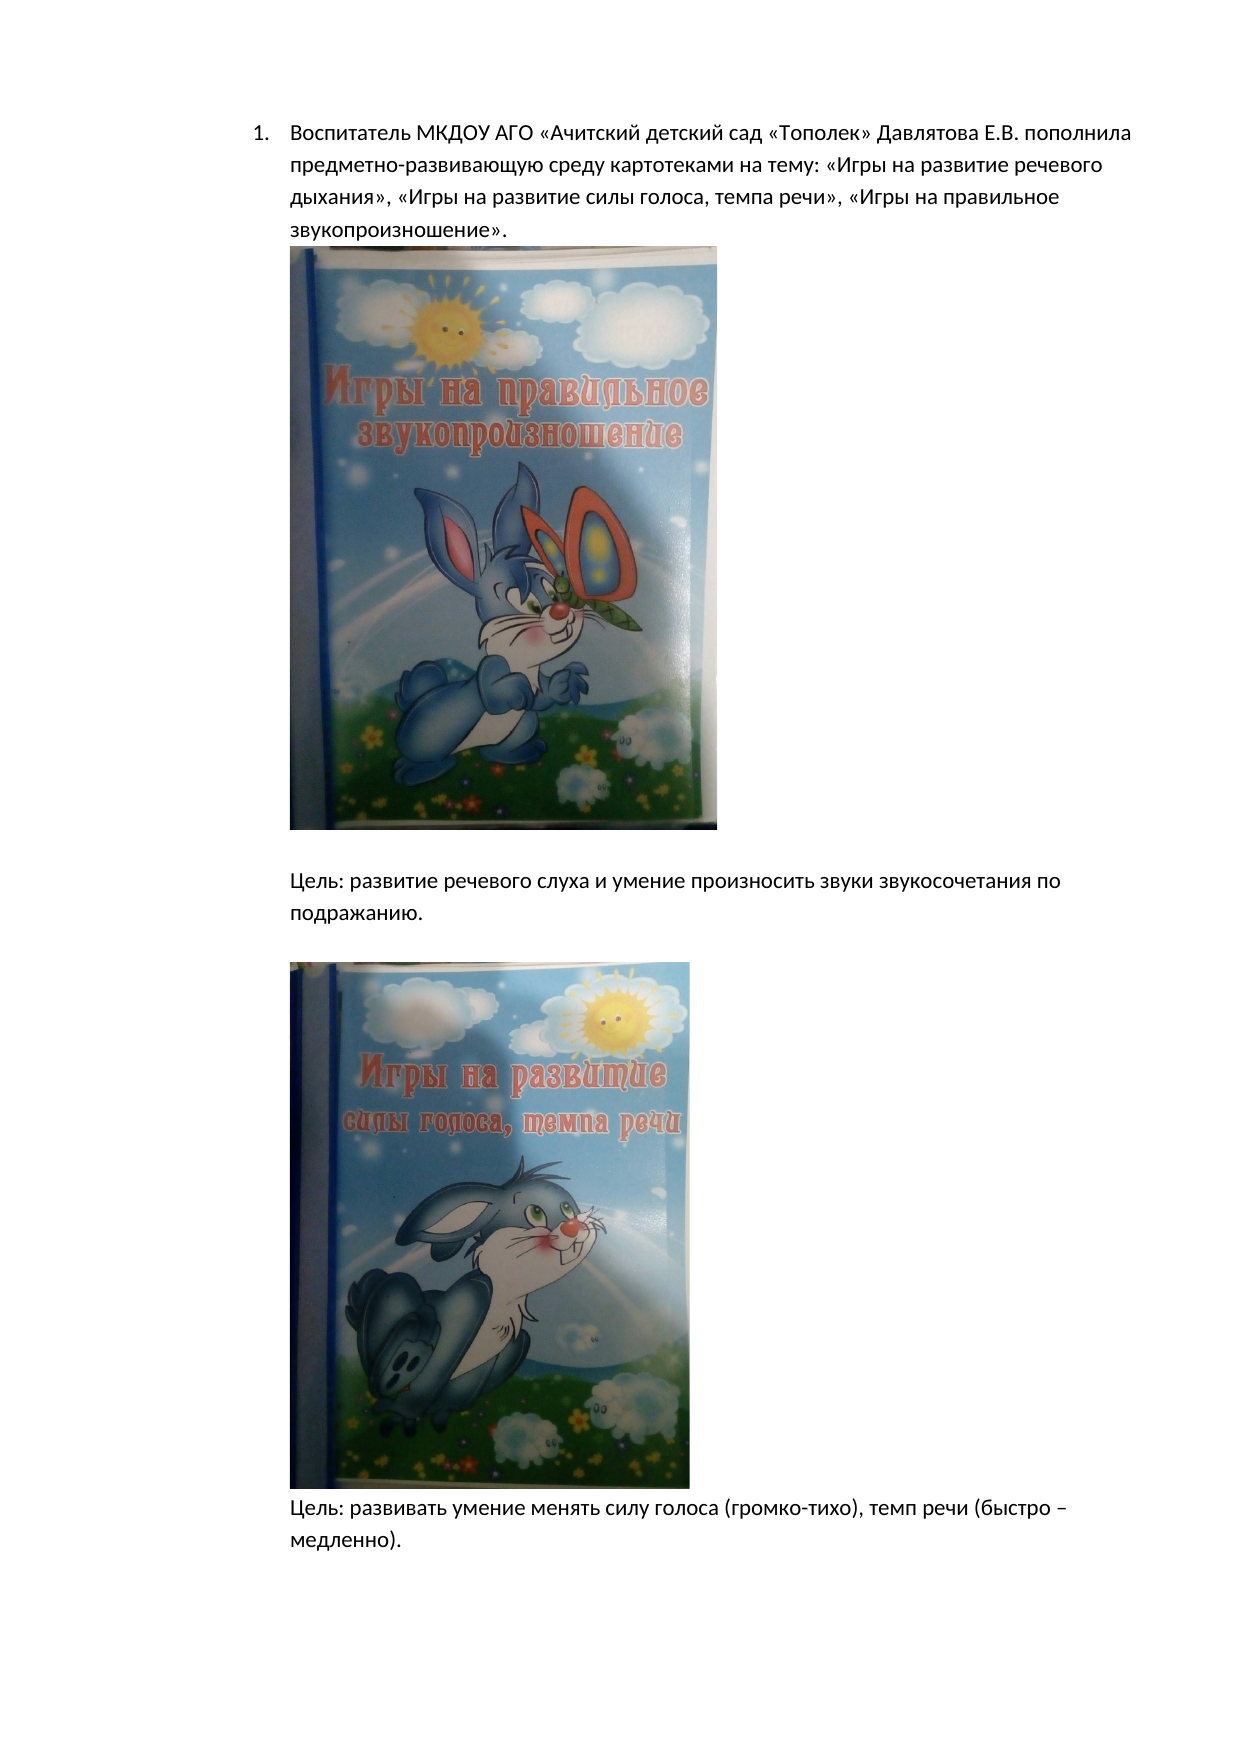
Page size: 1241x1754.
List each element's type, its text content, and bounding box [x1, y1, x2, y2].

list Воспитатель МКДОУ АГО «Ачитский детский сад «Тополек» Давлятова Е.В. пополнила предметно-развивающую среду картотеками на тему: «Игры на развитие речевого дыхания», «Игры на развитие силы голоса, темпа речи», «Игры на правильное звукопроизношение». [252, 118, 1152, 243]
picture [289, 246, 718, 830]
list Цель: развитие речевого слуха и умение произносить звуки звукосочетания по подражанию. [290, 866, 1152, 926]
picture [289, 962, 690, 1489]
list Цель: развивать умение менять силу голоса (громко-тихо), темп речи (быстро – медленно). [290, 1493, 1152, 1553]
